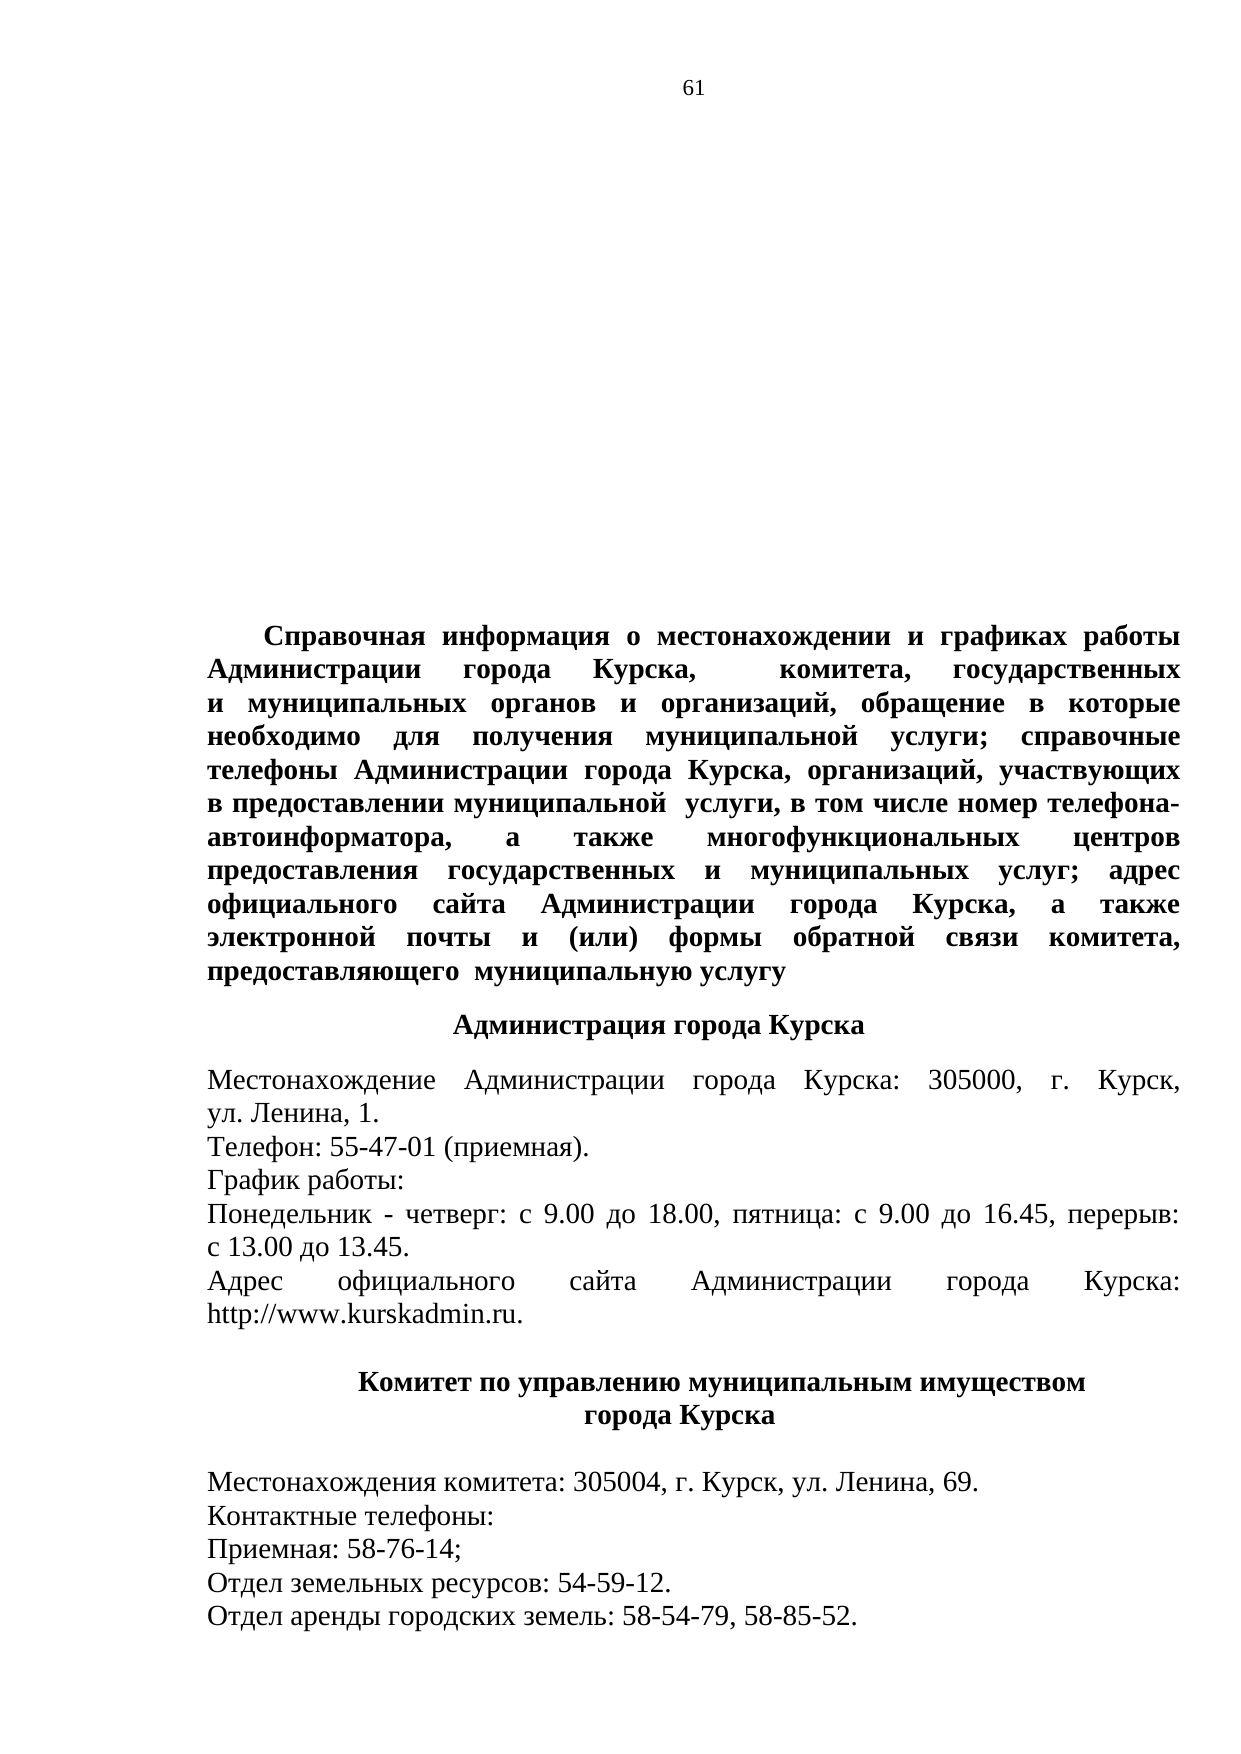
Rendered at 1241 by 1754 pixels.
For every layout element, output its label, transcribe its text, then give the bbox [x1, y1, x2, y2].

text города Курска [207, 1397, 1181, 1431]
text Понедельник - четверг: с 9.00 до 18.00, пятница: с 9.00 до 16.45, перерыв: с 13.00 до 13.45. [207, 1196, 1181, 1263]
text Комитет по управлению муниципальным имуществом [207, 1364, 1181, 1397]
text Администрация города Курска [207, 1007, 1181, 1041]
text Приемная: 58-76-14; [207, 1531, 1181, 1565]
text Контактные телефоны: [207, 1498, 1181, 1531]
text Местонахождения комитета: 305004, г. Курск, ул. Ленина, 69. [207, 1464, 1181, 1498]
text Справочная информация о местонахождении и графиках работы Администрации города Курска, комитета, государственных и муниципальных органов и организаций, обращение в которые необходимо для получения муниципальной услуги; справочные телефоны Администрации города Курска, организаций, участвующих в предоставлении муниципальной услуги, в том числе номер телефона-автоинформатора, а также многофункциональных центров предоставления государственных и муниципальных услуг; адрес официального сайта Администрации города Курска, а также электронной почты и (или) формы обратной связи комитета, предоставляющего муниципальную услугу [207, 618, 1181, 987]
text График работы: [207, 1162, 1181, 1196]
text Отдел аренды городских земель: 58-54-79, 58-85-52. [207, 1598, 1181, 1632]
text Адрес официального сайта Администрации города Курска: http://www.kurskadmin.ru. [207, 1263, 1181, 1330]
text Местонахождение Администрации города Курска: 305000, г. Курск, ул. Ленина, 1. [207, 1062, 1181, 1129]
text Отдел земельных ресурсов: 54-59-12. [207, 1565, 1181, 1598]
text Телефон: 55-47-01 (приемная). [207, 1129, 1181, 1162]
